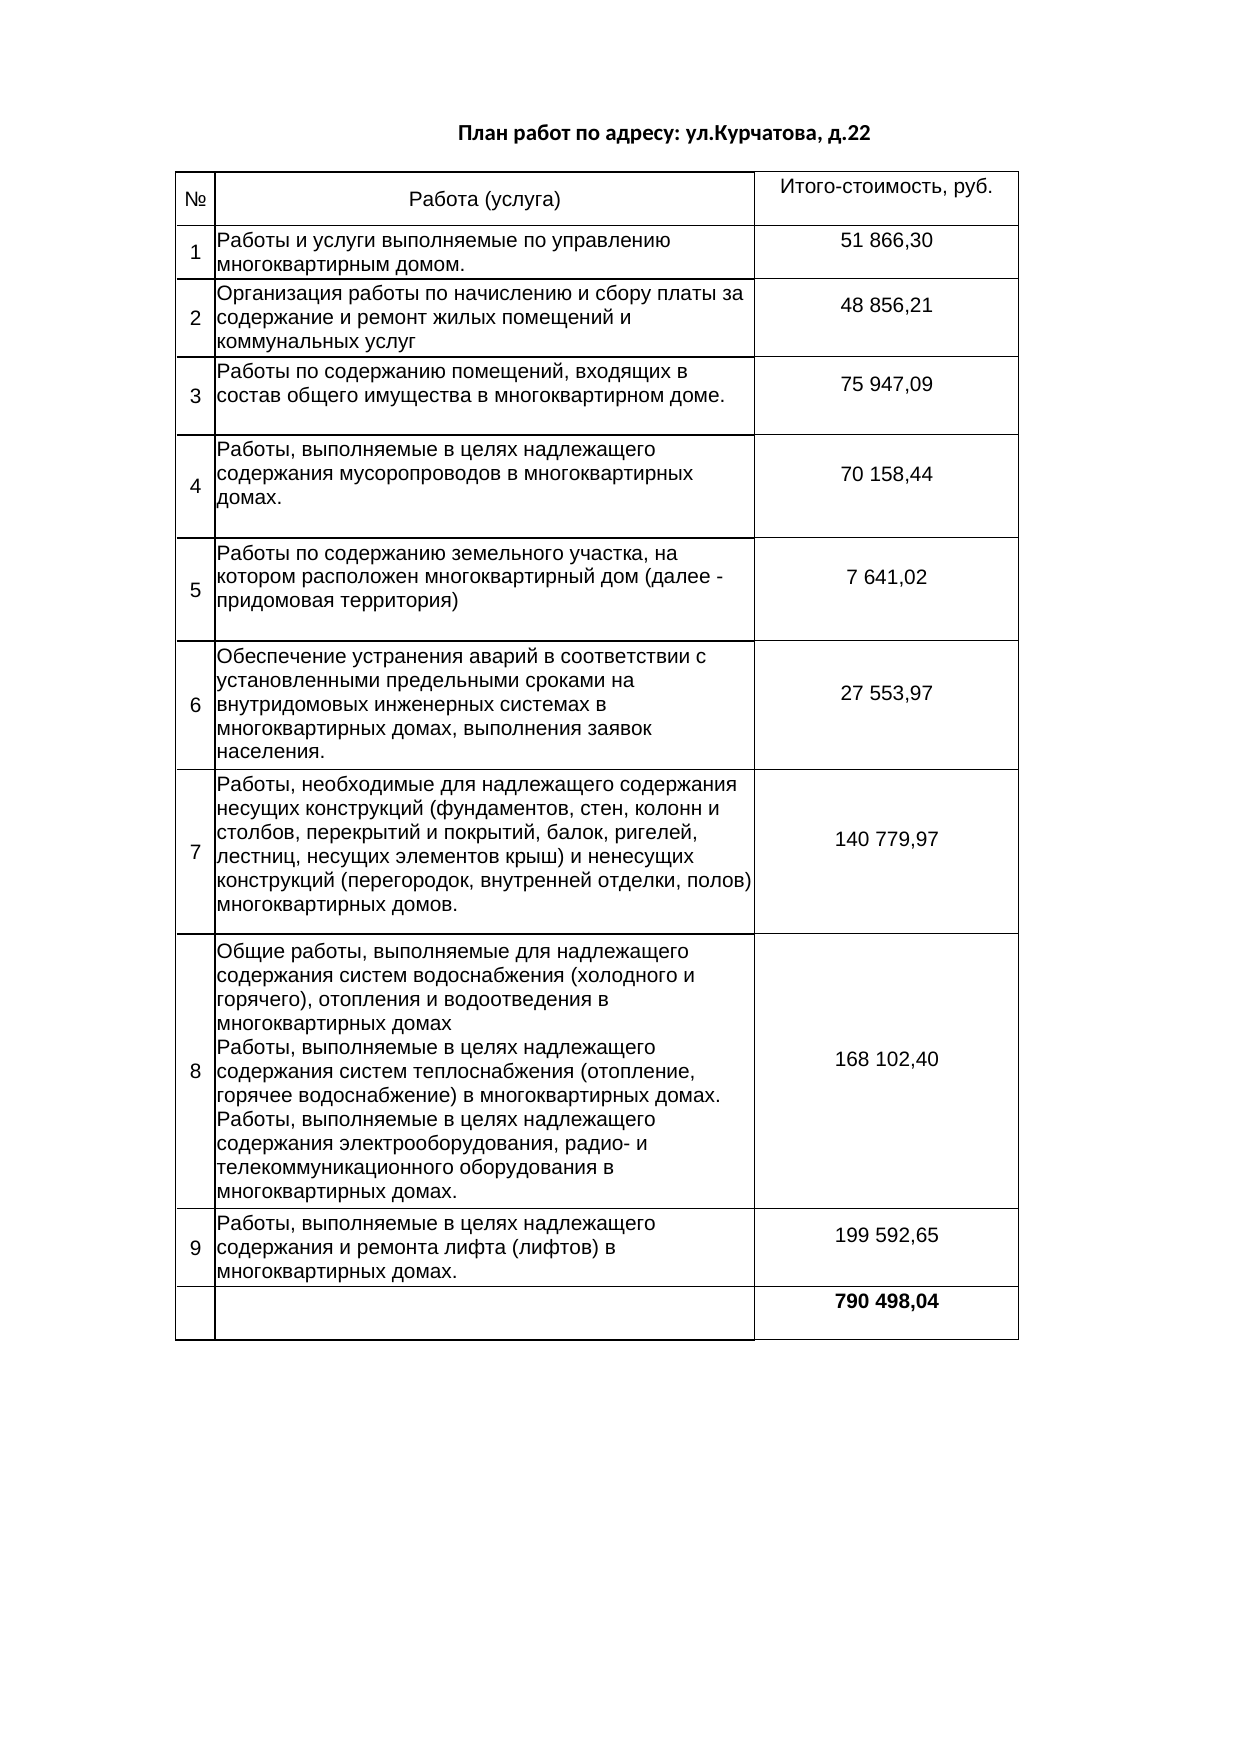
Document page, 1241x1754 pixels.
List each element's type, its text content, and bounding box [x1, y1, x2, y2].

table_cell [216, 1287, 754, 1339]
table_cell 1 [176, 226, 214, 278]
table_cell 27 553,97 [755, 641, 1018, 768]
table_header № [176, 173, 214, 224]
table_cell 8 [176, 934, 214, 1208]
table_header Итого-стоимость, руб. [755, 172, 1018, 224]
table_cell Работы, необходимые для надлежащего содержания несущих конструкций (фундаментов, стен, колонн и столбов, перекрытий и покрытий, балок, ригелей, лестниц, несущих элементов крыш) и ненесущих конструкций (перегородок, внутренней отделки, полов) многоквартирных домов. [216, 770, 754, 933]
table_cell Обеспечение устранения аварий в соответствии с установленными предельными сроками на внутридомовых инженерных системах в многоквартирных домах, выполнения заявок населения. [216, 642, 754, 768]
table_cell 9 [176, 1209, 214, 1286]
table_cell 790 498,04 [755, 1287, 1018, 1339]
table_cell 199 592,65 [755, 1209, 1018, 1286]
table_cell 4 [176, 435, 214, 537]
table_cell 75 947,09 [755, 357, 1018, 434]
table_cell 6 [176, 641, 214, 768]
table_cell 51 866,30 [755, 226, 1018, 278]
table_cell 3 [176, 357, 214, 434]
table_cell 70 158,44 [755, 435, 1018, 537]
table_cell Общие работы, выполняемые для надлежащего содержания систем водоснабжения (холодного и горячего), отопления и водоотведения в многоквартирных домах Работы, выполняемые в целях надлежащего содержания систем теплоснабжения (отопление, горячее водоснабжение) в многоквартирных домах. Работы, выполняемые в целях надлежащего содержания электрооборудования, радио- и телекоммуникационного оборудования в многоквартирных домах. [216, 935, 754, 1208]
table_cell Работы, выполняемые в целях надлежащего содержания и ремонта лифта (лифтов) в многоквартирных домах. [216, 1209, 754, 1286]
table_header Работа (услуга) [216, 173, 754, 224]
table_cell Работы по содержанию помещений, входящих в состав общего имущества в многоквартирном доме. [216, 358, 754, 434]
table_cell 2 [176, 279, 214, 356]
table_cell Работы по содержанию земельного участка, на котором расположен многоквартирный дом (далее - придомовая территория) [216, 539, 754, 640]
table_cell Работы, выполняемые в целях надлежащего содержания мусоропроводов в многоквартирных домах. [216, 436, 754, 537]
table_cell [176, 1287, 214, 1339]
table_cell 140 779,97 [755, 770, 1018, 933]
table_cell Работы и услуги выполняемые по управлению многоквартирным домом. [216, 226, 754, 278]
table_cell 48 856,21 [755, 279, 1018, 356]
text План работ по адресу: ул.Курчатова, д.22 [177, 118, 1152, 146]
table_cell Организация работы по начислению и сбору платы за содержание и ремонт жилых помещений и коммунальных услуг [216, 280, 754, 356]
table_cell 168 102,40 [755, 934, 1018, 1208]
table_cell 7 641,02 [755, 538, 1018, 640]
table_cell 5 [176, 538, 214, 640]
table_cell 7 [176, 770, 214, 933]
